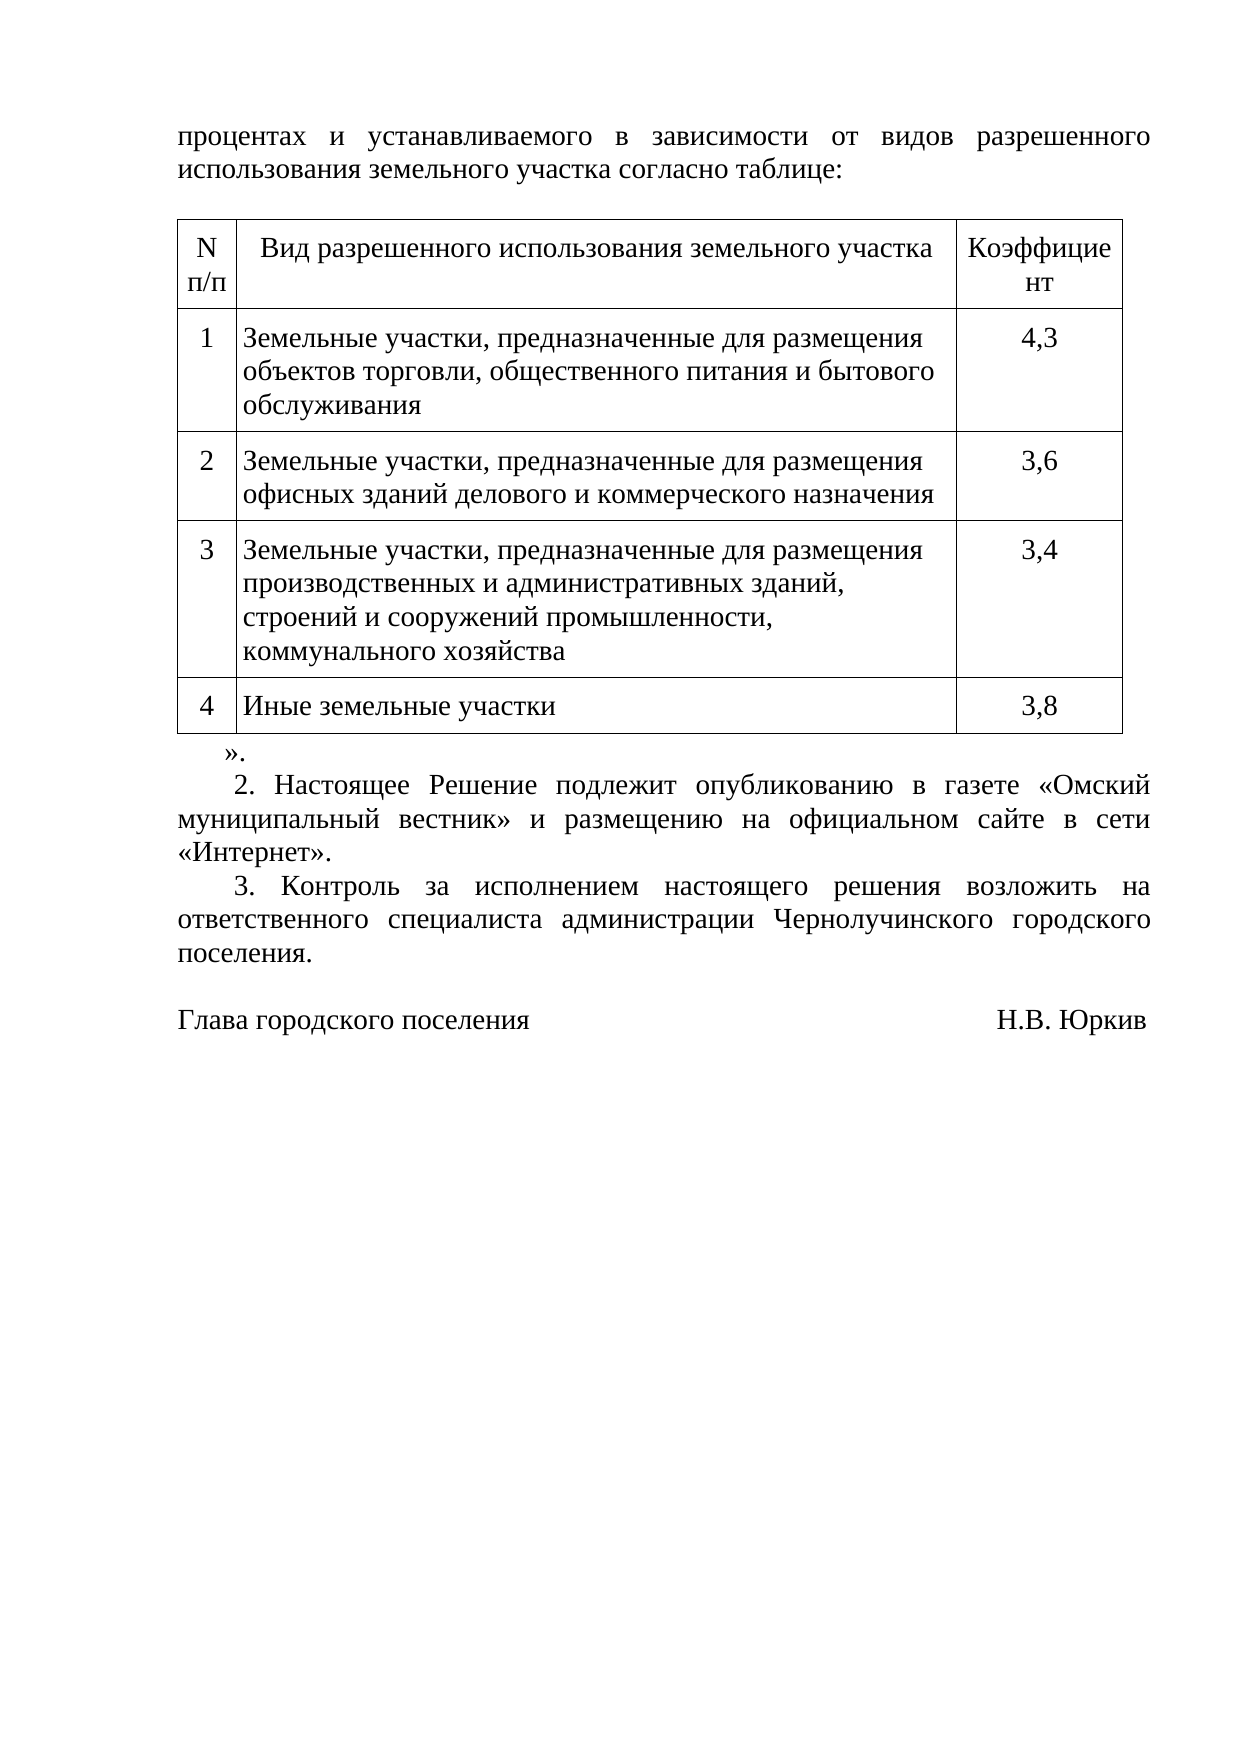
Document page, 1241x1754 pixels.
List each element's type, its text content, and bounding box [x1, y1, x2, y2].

text Глава городского поселения Н.В. Юркив [177, 1002, 1152, 1036]
table_cell 4,3 [957, 309, 1122, 431]
table_header Коэффициент [957, 220, 1122, 308]
table_cell Земельные участки, предназначенные для размещения объектов торговли, общественного питания и бытового обслуживания [237, 309, 956, 431]
table_cell Земельные участки, предназначенные для размещения производственных и административных зданий, строений и сооружений промышленности, коммунального хозяйства [237, 521, 956, 677]
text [177, 118, 1152, 185]
text ». [224, 734, 1152, 767]
table_cell 2 [178, 432, 236, 520]
table_cell 3,8 [957, 678, 1122, 733]
table_cell 1 [178, 309, 236, 431]
table_cell Земельные участки, предназначенные для размещения офисных зданий делового и коммерческого назначения [237, 432, 956, 520]
table_cell 4 [178, 678, 236, 733]
text 2. Настоящее Решение подлежит опубликованию в газете «Омский муниципальный вестник» и размещению на официальном сайте в сети «Интернет». [177, 767, 1152, 868]
table_header N п/п [178, 220, 236, 308]
table_cell 3 [178, 521, 236, 677]
table_cell 3,4 [957, 521, 1122, 677]
table_cell Иные земельные участки [237, 678, 956, 733]
table_header Вид разрешенного использования земельного участка [237, 220, 956, 308]
table_cell 3,6 [957, 432, 1122, 520]
text 3. Контроль за исполнением настоящего решения возложить на ответственного специалиста администрации Чернолучинского городского поселения. [177, 868, 1152, 968]
